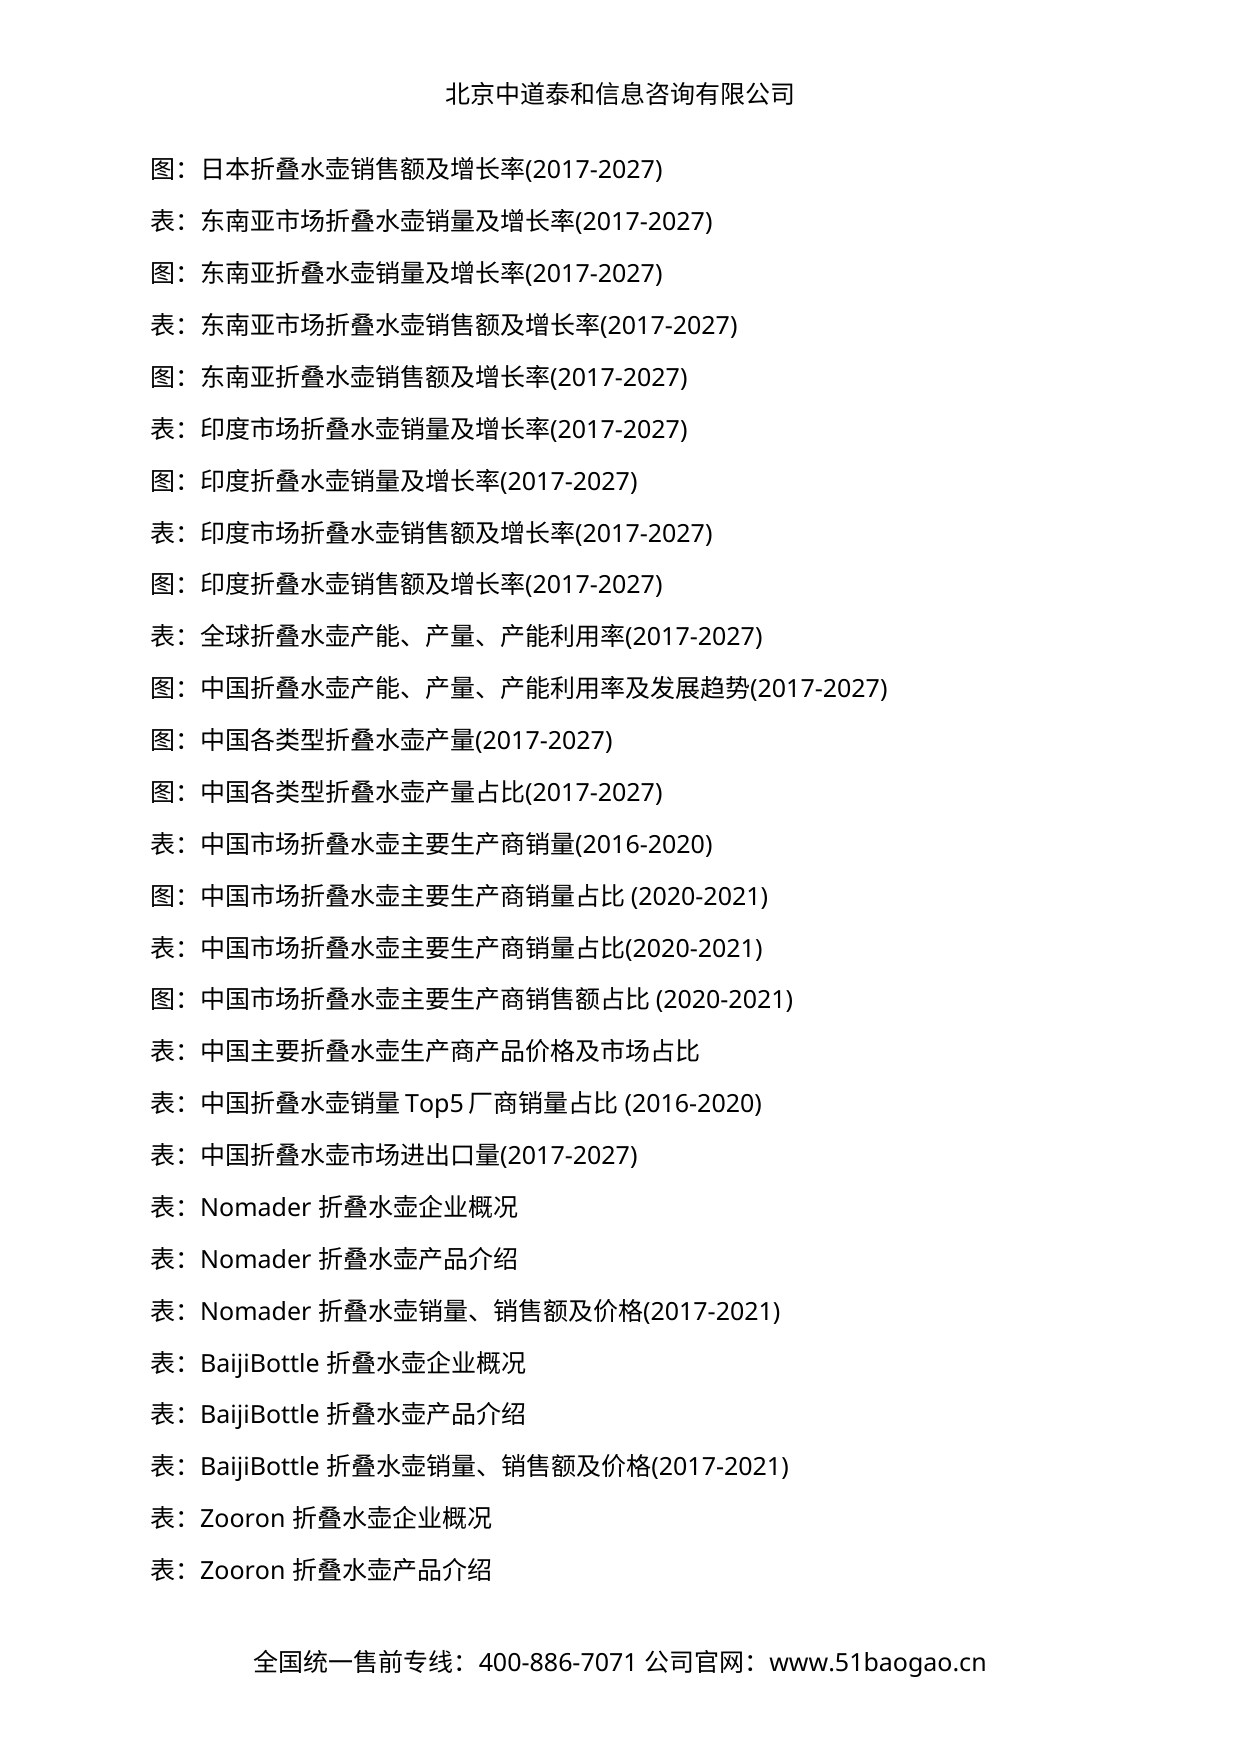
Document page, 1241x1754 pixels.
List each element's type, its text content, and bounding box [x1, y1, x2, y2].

text 表：Zooron 折叠水壶产品介绍 [150, 1551, 1090, 1587]
text 表：Nomader 折叠水壶产品介绍 [150, 1239, 1090, 1276]
text 表：东南亚市场折叠水壶销售额及增长率(2017-2027) [150, 306, 1090, 342]
text 表：中国市场折叠水壶主要生产商销量占比(2020-2021) [150, 928, 1090, 964]
text 表：BaijiBottle 折叠水壶销量、销售额及价格(2017-2021) [150, 1447, 1090, 1483]
text 表：中国主要折叠水壶生产商产品价格及市场占比 [150, 1032, 1090, 1068]
text 表：印度市场折叠水壶销售额及增长率(2017-2027) [150, 513, 1090, 549]
text 图：东南亚折叠水壶销量及增长率(2017-2027) [150, 254, 1090, 290]
text 图：中国各类型折叠水壶产量(2017-2027) [150, 721, 1090, 757]
text 表：中国市场折叠水壶主要生产商销量(2016-2020) [150, 824, 1090, 861]
text 表：中国折叠水壶市场进出口量(2017-2027) [150, 1136, 1090, 1172]
text 表：Nomader 折叠水壶销量、销售额及价格(2017-2021) [150, 1291, 1090, 1327]
text 图：印度折叠水壶销售额及增长率(2017-2027) [150, 565, 1090, 601]
text 表：BaijiBottle 折叠水壶企业概况 [150, 1343, 1090, 1379]
text 图：印度折叠水壶销量及增长率(2017-2027) [150, 461, 1090, 497]
text 图：中国各类型折叠水壶产量占比(2017-2027) [150, 772, 1090, 809]
text 图：中国折叠水壶产能、产量、产能利用率及发展趋势(2017-2027) [150, 669, 1090, 705]
text 图：中国市场折叠水壶主要生产商销量占比 (2020-2021) [150, 876, 1090, 912]
text 图：中国市场折叠水壶主要生产商销售额占比 (2020-2021) [150, 980, 1090, 1016]
text 表：Nomader 折叠水壶企业概况 [150, 1187, 1090, 1224]
text 表：中国折叠水壶销量Top5厂商销量占比 (2016-2020) [150, 1084, 1090, 1120]
text 表：Zooron 折叠水壶企业概况 [150, 1499, 1090, 1535]
text 表：东南亚市场折叠水壶销量及增长率(2017-2027) [150, 202, 1090, 238]
text 图：日本折叠水壶销售额及增长率(2017-2027) [150, 150, 1090, 186]
text 表：印度市场折叠水壶销量及增长率(2017-2027) [150, 409, 1090, 446]
text 表：全球折叠水壶产能、产量、产能利用率(2017-2027) [150, 617, 1090, 653]
text 图：东南亚折叠水壶销售额及增长率(2017-2027) [150, 357, 1090, 394]
text 表：BaijiBottle 折叠水壶产品介绍 [150, 1395, 1090, 1431]
